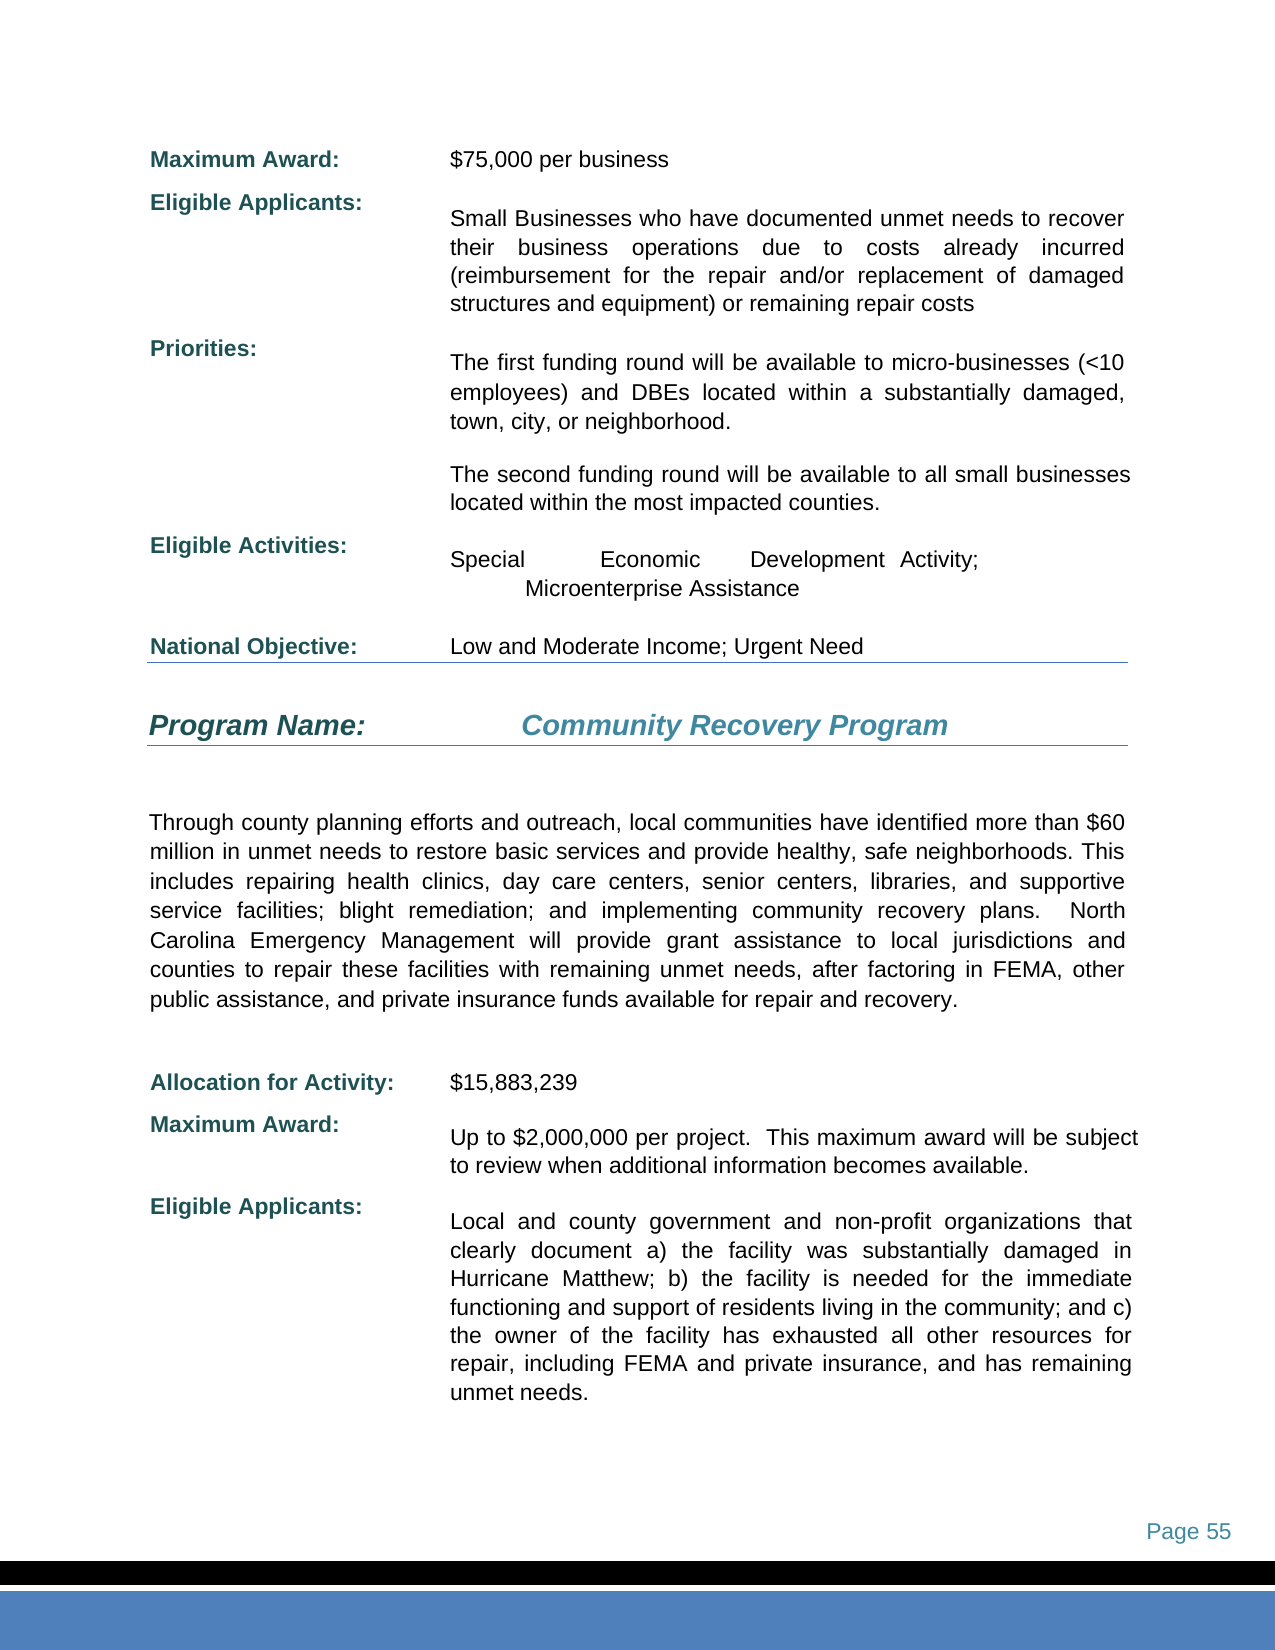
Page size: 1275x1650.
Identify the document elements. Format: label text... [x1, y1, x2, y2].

table_cell Up to $2,000,000 per project. This maximum award will be subject to review when additional information becomes available. [450, 1111, 1139, 1193]
table_cell Eligible Activities: [150, 532, 450, 618]
table_cell The first funding round will be available to micro-businesses (<10 employees) and DBEs located within a substantially damaged, town, city, or neighborhood. The second funding round will be available to all small businesses located within the most impacted counties. [450, 335, 1131, 532]
table_cell Small Businesses who have documented unmet needs to recover their business operations due to costs already incurred (reimbursement for the repair and/or replacement of damaged structures and equipment) or remaining repair costs [450, 189, 1131, 335]
table_cell Special Economic Development Activity; Microenterprise Assistance [450, 532, 1131, 618]
subtitle Program Name: Community Recovery Program [148, 708, 1181, 742]
table_cell Eligible Applicants: [150, 1193, 450, 1423]
table_header Maximum Award: [150, 146, 450, 189]
table_cell Priorities: [150, 335, 450, 532]
table_cell Eligible Applicants: [150, 189, 450, 335]
table_header $15,883,239 [450, 1069, 1139, 1111]
table_cell Maximum Award: [150, 1111, 450, 1193]
table_cell Local and county government and non-profit organizations that clearly document a) the facility was substantially damaged in Hurricane Matthew; b) the facility is needed for the immediate functioning and support of residents living in the community; and c) the owner of the facility has exhausted all other resources for repair, including FEMA and private insurance, and has remaining unmet needs. [450, 1193, 1139, 1423]
table_header $75,000 per business [450, 146, 1131, 189]
table_cell National Objective: [150, 618, 450, 662]
table_cell Low and Moderate Income; Urgent Need [450, 618, 1131, 662]
table_header Allocation for Activity: [150, 1069, 450, 1111]
text Through county planning efforts and outreach, local communities have identified more than $60 million in unmet needs to restore basic services and provide healthy, safe neighborhoods. This includes repairing health clinics, day care centers, senior centers, libraries, and supportive service facilities; blight remediation; and implementing community recovery plans. North Carolina Emergency Management will provide grant assistance to local jurisdictions and counties to repair these facilities with remaining unmet needs, after factoring in FEMA, other public assistance, and private insurance funds available for repair and recovery. [148, 809, 1126, 1012]
